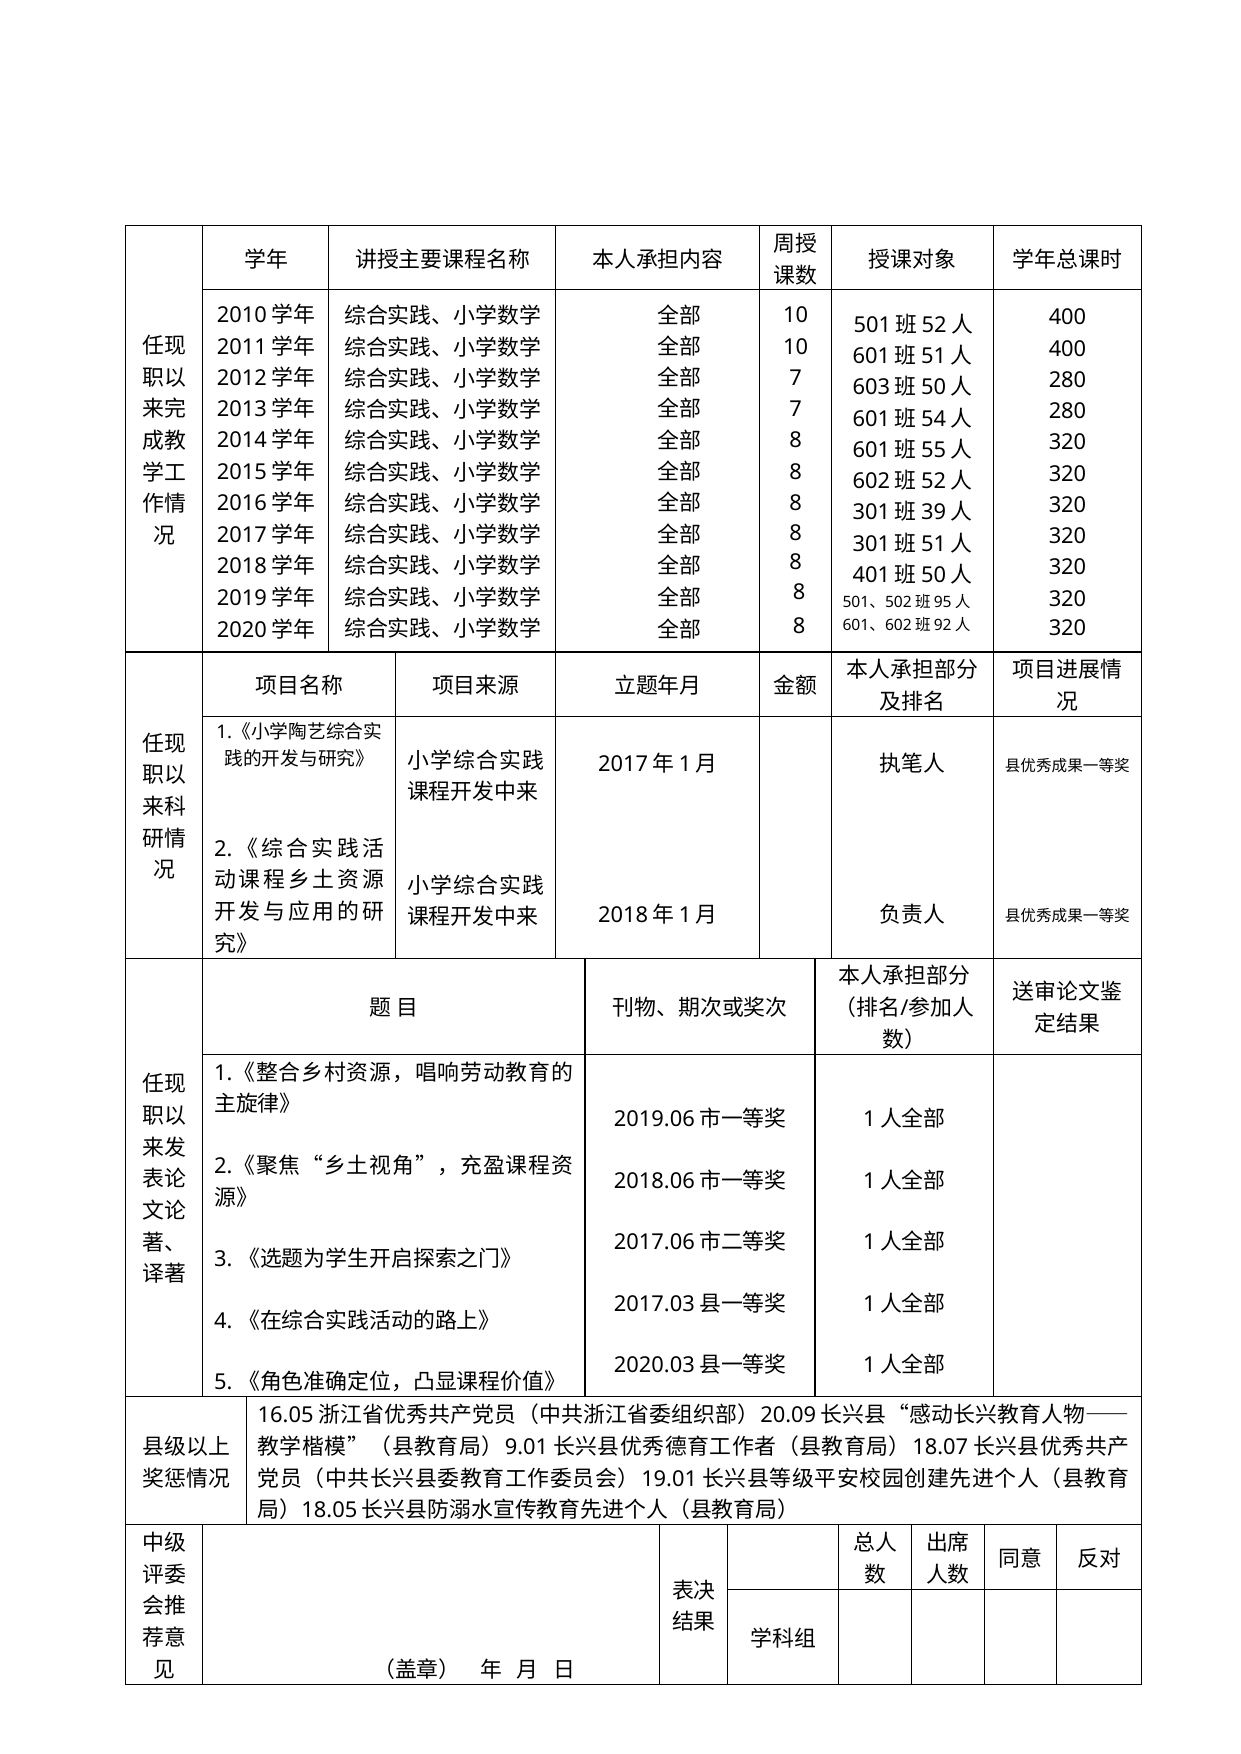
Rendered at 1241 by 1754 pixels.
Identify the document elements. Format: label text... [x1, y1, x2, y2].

table_cell 项目名称 [203, 653, 395, 716]
table_header 本人承担内容 [556, 226, 759, 289]
table_cell 本人承担部分及排名 [832, 653, 993, 716]
table_header 讲授主要课程名称 [329, 226, 555, 289]
table_cell 县优秀成果一等奖 县优秀成果一等奖 [994, 717, 1141, 957]
table_cell 执笔人 负责人 [832, 717, 993, 957]
table_cell 金额 [760, 653, 831, 716]
table_cell [760, 717, 831, 957]
table_cell 小学综合实践课程开发中来 小学综合实践课程开发中来 [396, 717, 555, 957]
table_cell 400 400 280 280 320 320 320 320 320 320 320 [994, 290, 1141, 651]
table_cell [912, 1590, 984, 1683]
table_cell 2019.06市一等奖 2018.06市一等奖 2017.06市二等奖 2017.03县一等奖 2020.03县一等奖 [586, 1055, 814, 1396]
table_cell 学科组 [728, 1590, 838, 1683]
table_cell 2010学年 2011学年 2012学年 2013学年 2014学年 2015学年 2016学年 2017学年 2018学年 2019学年 2020学年 [203, 290, 328, 651]
table_header 学年 [203, 226, 328, 289]
table_cell 10 10 7 7 8 8 8 8 8 8 8 [760, 290, 831, 651]
table_cell 题 目 [203, 959, 584, 1054]
table_cell 总人数 [839, 1525, 911, 1588]
table_cell [994, 1055, 1141, 1396]
table_cell 项目进展情况 [994, 653, 1141, 716]
table_cell 中级评委会推荐意见 [126, 1525, 202, 1683]
table_cell 县级以上奖惩情况 [126, 1397, 246, 1524]
table_header 任现职以来完成教学工作情况 [126, 226, 202, 651]
table_cell [1057, 1590, 1141, 1683]
table_header 周授课数 [760, 226, 831, 289]
table_header 授课对象 [832, 226, 993, 289]
table_cell 出席人数 [912, 1525, 984, 1588]
table_cell 1人全部 1人全部 1人全部 1人全部 1人全部 [816, 1055, 993, 1396]
table_cell [728, 1525, 838, 1588]
table_cell 表决结果 [660, 1525, 727, 1683]
table_cell [985, 1590, 1056, 1683]
table_cell 同意 [985, 1525, 1056, 1588]
table_cell 任现职以来发表论文论著、译著 [126, 959, 202, 1396]
table_cell 2017年1月 2018年1月 [556, 717, 759, 957]
table_cell 项目来源 [396, 653, 555, 716]
table_cell 反对 [1057, 1525, 1141, 1588]
table_cell 1.《整合乡村资源，唱响劳动教育的主旋律》 2.《聚焦“乡土视角”，充盈课程资源》 3. 《选题为学生开启探索之门》 4. 《在综合实践活动的路上》 5. 《角色准确定位，凸显课程价值》 [203, 1055, 584, 1396]
table_cell 本人承担部分（排名/参加人数） [816, 959, 993, 1054]
table_cell 送审论文鉴定结果 [994, 959, 1141, 1054]
table_cell 16.05浙江省优秀共产党员（中共浙江省委组织部）20.09长兴县“感动长兴教育人物——教学楷模”（县教育局）9.01长兴县优秀德育工作者（县教育局）18.07长兴县优秀共产党员（中共长兴县委教育工作委员会）19.01长兴县等级平安校园创建先进个人（县教育局）18.05长兴县防溺水宣传教育先进个人（县教育局） [247, 1397, 1141, 1524]
table_cell 1.《小学陶艺综合实践的开发与研究》 2.《综合实践活动课程乡土资源开发与应用的研究》 [203, 717, 395, 957]
table_header 学年总课时 [994, 226, 1141, 289]
table_cell 刊物、期次或奖次 [586, 959, 814, 1054]
table_cell [839, 1590, 911, 1683]
table_cell 综合实践、小学数学 综合实践、小学数学 综合实践、小学数学 综合实践、小学数学 综合实践、小学数学 综合实践、小学数学 综合实践、小学数学 综合实践、小学数学 综合实践、小学数学 综合实践、小学数学 综合实践、小学数学 [329, 290, 555, 651]
table_cell （盖章） 年 月 日 [203, 1525, 659, 1683]
table_cell 501班52人 601班51人 603班50人 601班54人 601班55人 602班52人 301班39人 301班51人 401班50人 501、502班95人 601、602班92人 [832, 290, 993, 651]
table_cell 全部 全部 全部 全部 全部 全部 全部 全部 全部 全部 全部 [556, 290, 759, 651]
table_cell 任现职以来科研情况 [126, 653, 202, 957]
table_cell 立题年月 [556, 653, 759, 716]
